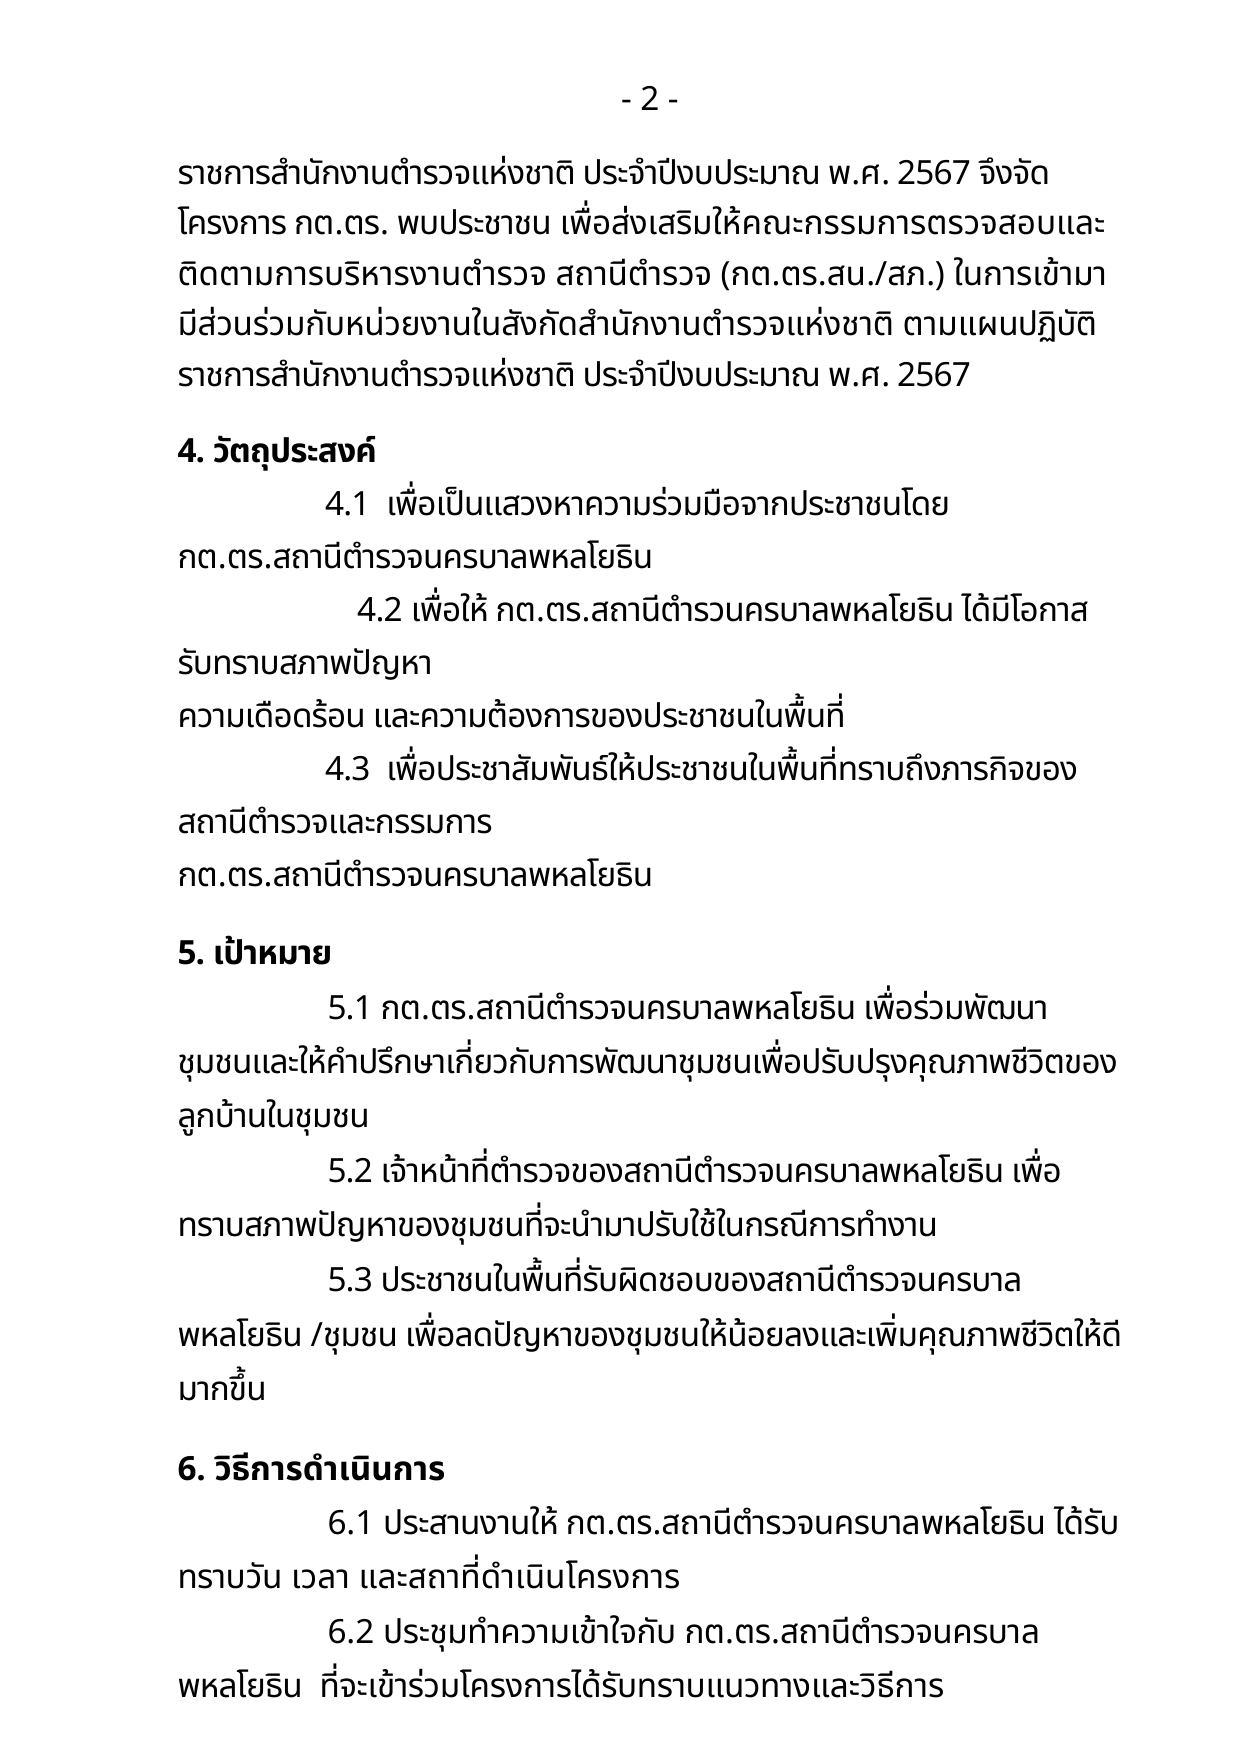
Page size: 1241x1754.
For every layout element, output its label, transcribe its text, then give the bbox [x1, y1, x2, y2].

text 4. วัตถุประสงค์ [177, 426, 1122, 477]
text 5.2 เจ้าหน้าที่ตำรวจของสถานีตำรวจนครบาลพหลโยธิน เพื่อทราบสภาพปัญหาของชุมชนที่จะนำมาปรับใช้ในกรณีการทำงาน [177, 1147, 1122, 1252]
text 6. วิธีการดำเนินการ [177, 1444, 1122, 1495]
text 5. เป้าหมาย [177, 929, 1122, 979]
text 5.1 กต.ตร.สถานีตำรวจนครบาลพหลโยธิน เพื่อร่วมพัฒนาชุมชนและให้คำปรึกษาเกี่ยวกับการพัฒนาชุมชนเพื่อปรับปรุงคุณภาพชีวิตของลูกบ้านในชุมชน [177, 983, 1122, 1143]
text 5.3 ประชาชนในพื้นที่รับผิดชอบของสถานีตำรวจนครบาลพหลโยธิน /ชุมชน เพื่อลดปัญหาของชุมชนให้น้อยลงและเพิ่มคุณภาพชีวิตให้ดีมากขึ้น [177, 1256, 1122, 1415]
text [177, 1608, 1122, 1713]
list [177, 148, 1122, 401]
text 4.2 เพื่อให้ กต.ตร.สถานีตำรวนครบาลพหลโยธิน ได้มีโอกาสรับทราบสภาพปัญหา ความเดือดร้อน และความต้องการของประชาชนในพื้นที่ [177, 586, 1122, 742]
text 4.1 เพื่อเป็นแสวงหาความร่วมมือจากประชาชนโดย กต.ตร.สถานีตำรวจนครบาลพหลโยธิน [177, 479, 1122, 583]
text 4.3 เพื่อประชาสัมพันธ์ให้ประชาชนในพื้นที่ทราบถึงภารกิจของสถานีตำรวจและกรรมการ กต.ตร.สถานีตำรวจนครบาลพหลโยธิน [177, 745, 1122, 901]
text 6.1 ประสานงานให้ กต.ตร.สถานีตำรวจนครบาลพหลโยธิน ได้รับทราบวัน เวลา และสถาที่ดำเนินโครงการ [177, 1499, 1122, 1604]
